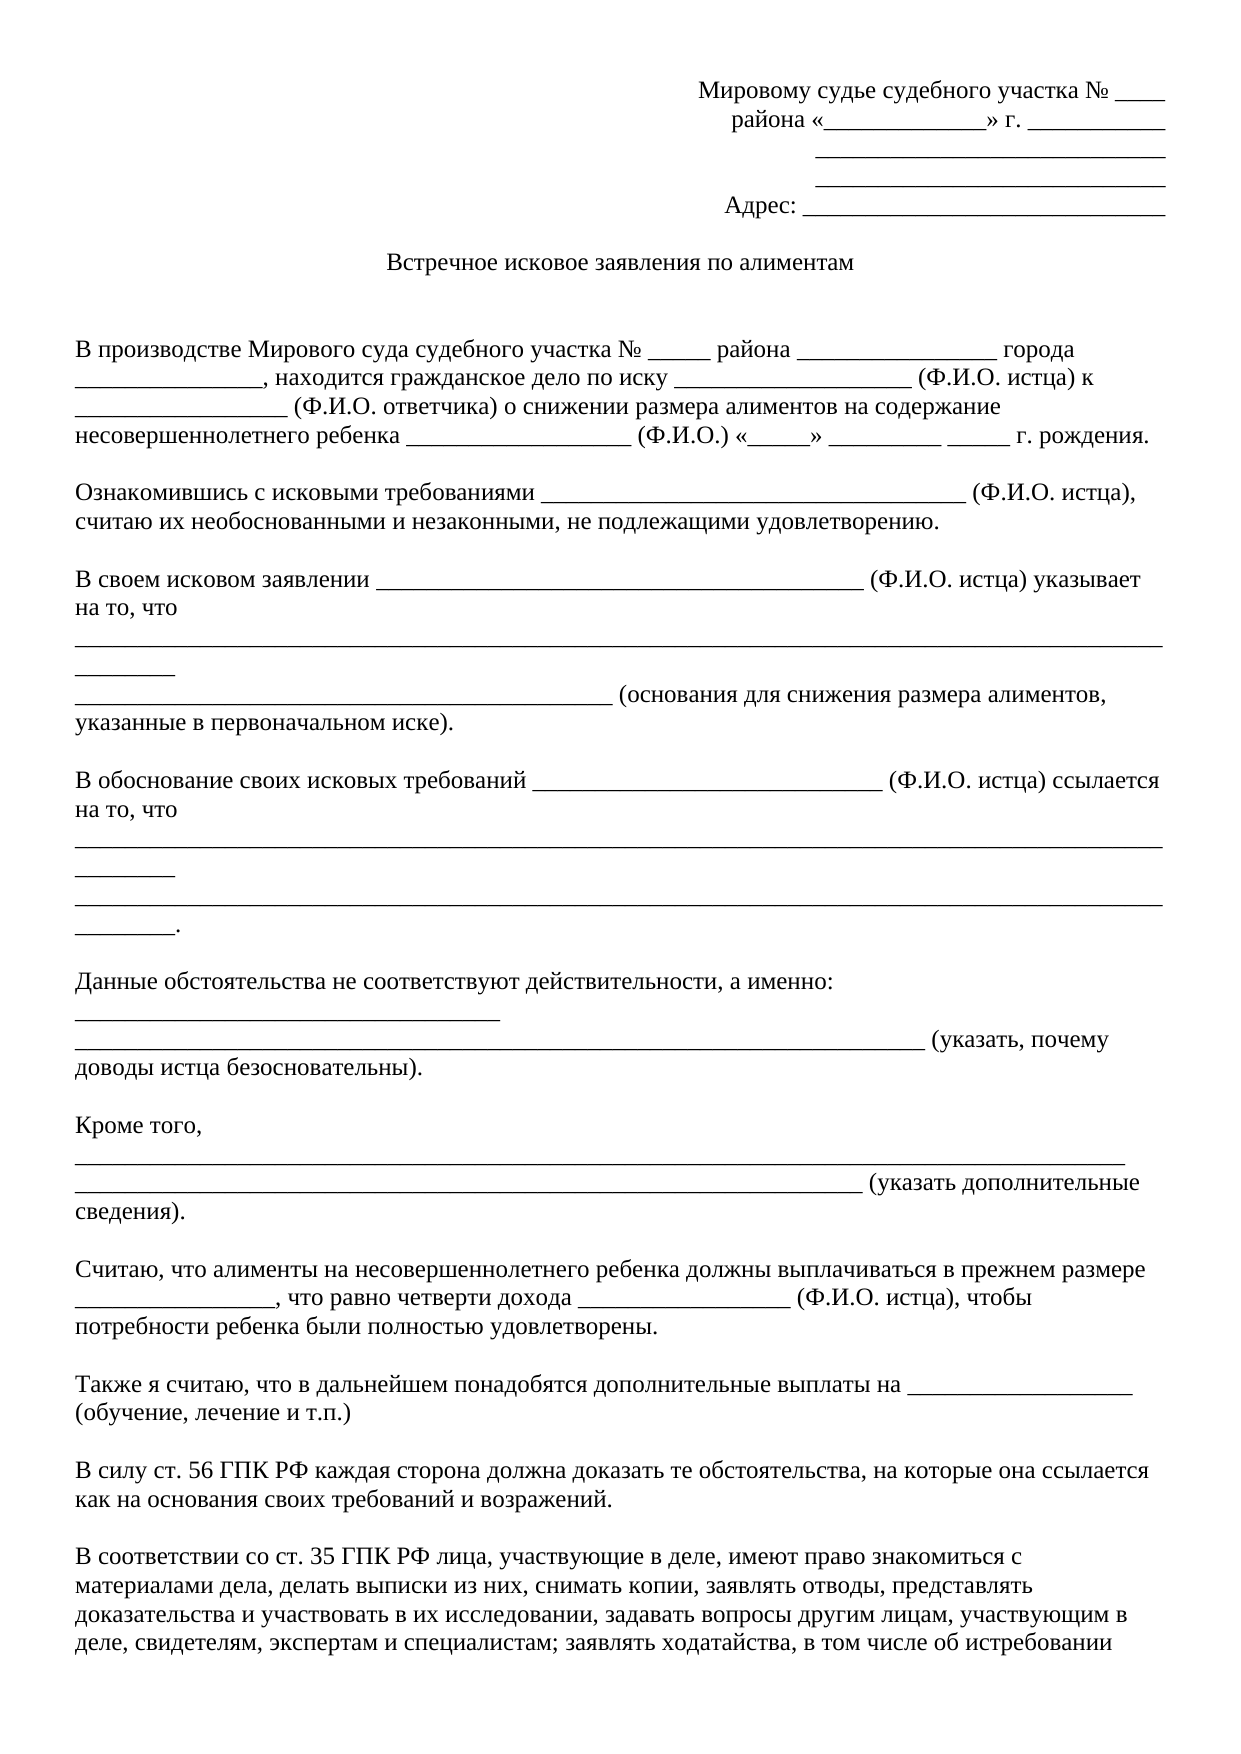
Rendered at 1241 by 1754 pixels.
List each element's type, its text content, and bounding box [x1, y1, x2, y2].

text Встречное исковое заявления по алиментам [75, 247, 1165, 276]
text В силу ст. 56 ГПК РФ каждая сторона должна доказать те обстоятельства, на которые она ссылается как на основания своих требований и возражений. [75, 1455, 1165, 1512]
text В своем исковом заявлении _______________________________________ (Ф.И.О. истца) указывает на то, что [75, 564, 1165, 621]
text Также я считаю, что в дальнейшем понадобятся дополнительные выплаты на __________________ (обучение, лечение и т.п.) [75, 1369, 1165, 1426]
text ____________________________________________________________________ (указать, почему доводы истца безосновательны). [75, 1024, 1165, 1081]
text _______________________________________________________________________________________________ [75, 822, 1165, 880]
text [75, 1541, 1165, 1656]
text В производстве Мирового суда судебного участка № _____ района ________________ города _______________, находится гражданское дело по иску ___________________ (Ф.И.О. истца) к _________________ (Ф.И.О. ответчика) о снижении размера алиментов на содержание несовершеннолетнего ребенка __________________ (Ф.И.О.) «_____» _________ _____ г. рождения. [75, 334, 1165, 449]
text Кроме того, ____________________________________________________________________________________ _______________________________________________________________ (указать дополнительные сведения). [75, 1110, 1165, 1225]
text _______________________________________________________________________________________________ [75, 621, 1165, 679]
text Данные обстоятельства не соответствуют действительности, а именно: __________________________________ [75, 966, 1165, 1024]
text ___________________________________________ (основания для снижения размера алиментов, указанные в первоначальном иске). [75, 679, 1165, 736]
text ____________________________ Адрес: _____________________________ [75, 161, 1165, 219]
text Мировому судье судебного участка № ____ района «_____________» г. ___________ ____________________________ [75, 75, 1165, 161]
text Считаю, что алименты на несовершеннолетнего ребенка должны выплачиваться в прежнем размере ________________, что равно четверти дохода _________________ (Ф.И.О. истца), чтобы потребности ребенка были полностью удовлетворены. [75, 1254, 1165, 1340]
text В обоснование своих исковых требований ____________________________ (Ф.И.О. истца) ссылается на то, что [75, 765, 1165, 822]
text _______________________________________________________________________________________________. [75, 880, 1165, 937]
text Ознакомившись с исковыми требованиями __________________________________ (Ф.И.О. истца), считаю их необоснованными и незаконными, не подлежащими удовлетворению. [75, 477, 1165, 535]
